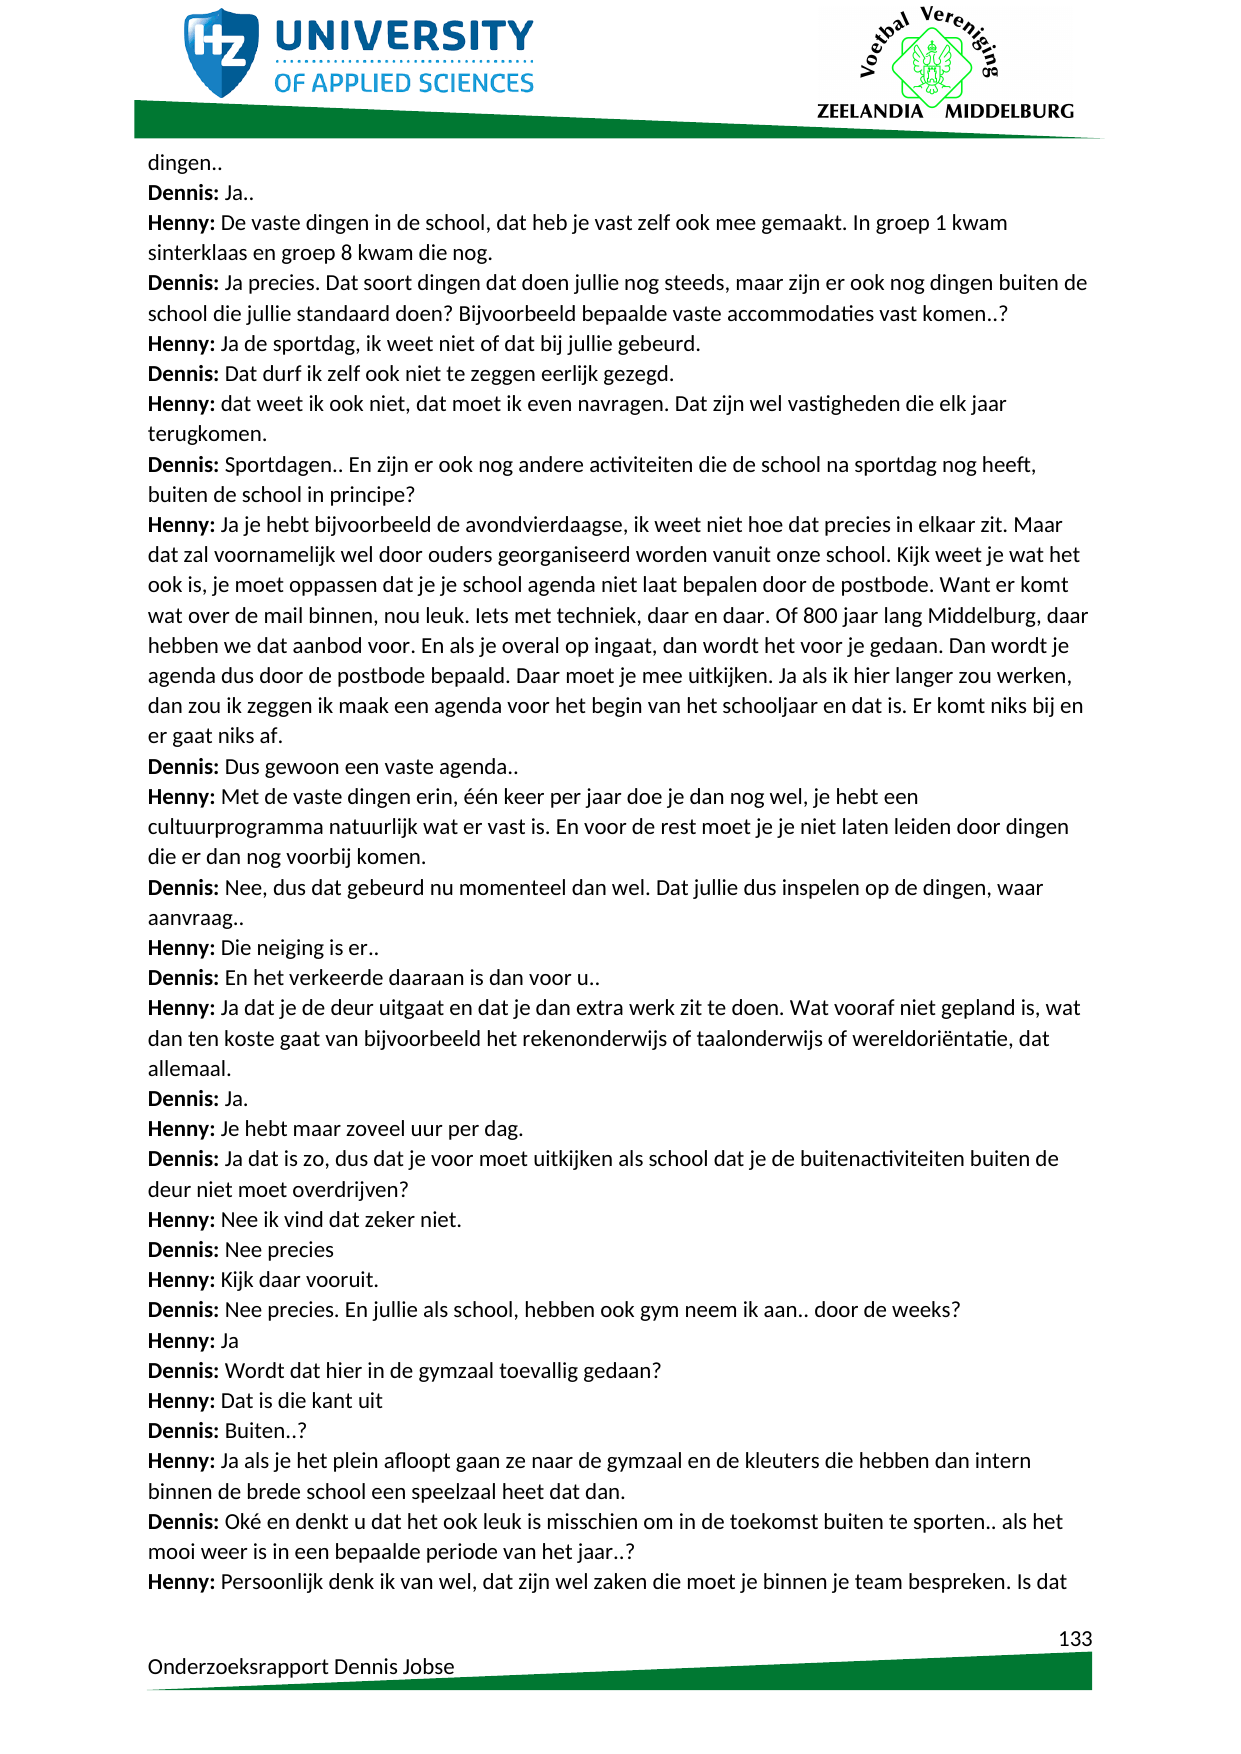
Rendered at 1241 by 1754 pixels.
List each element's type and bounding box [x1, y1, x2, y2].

picture [817, 6, 1074, 118]
text [148, 148, 1093, 1595]
picture [182, 8, 536, 98]
